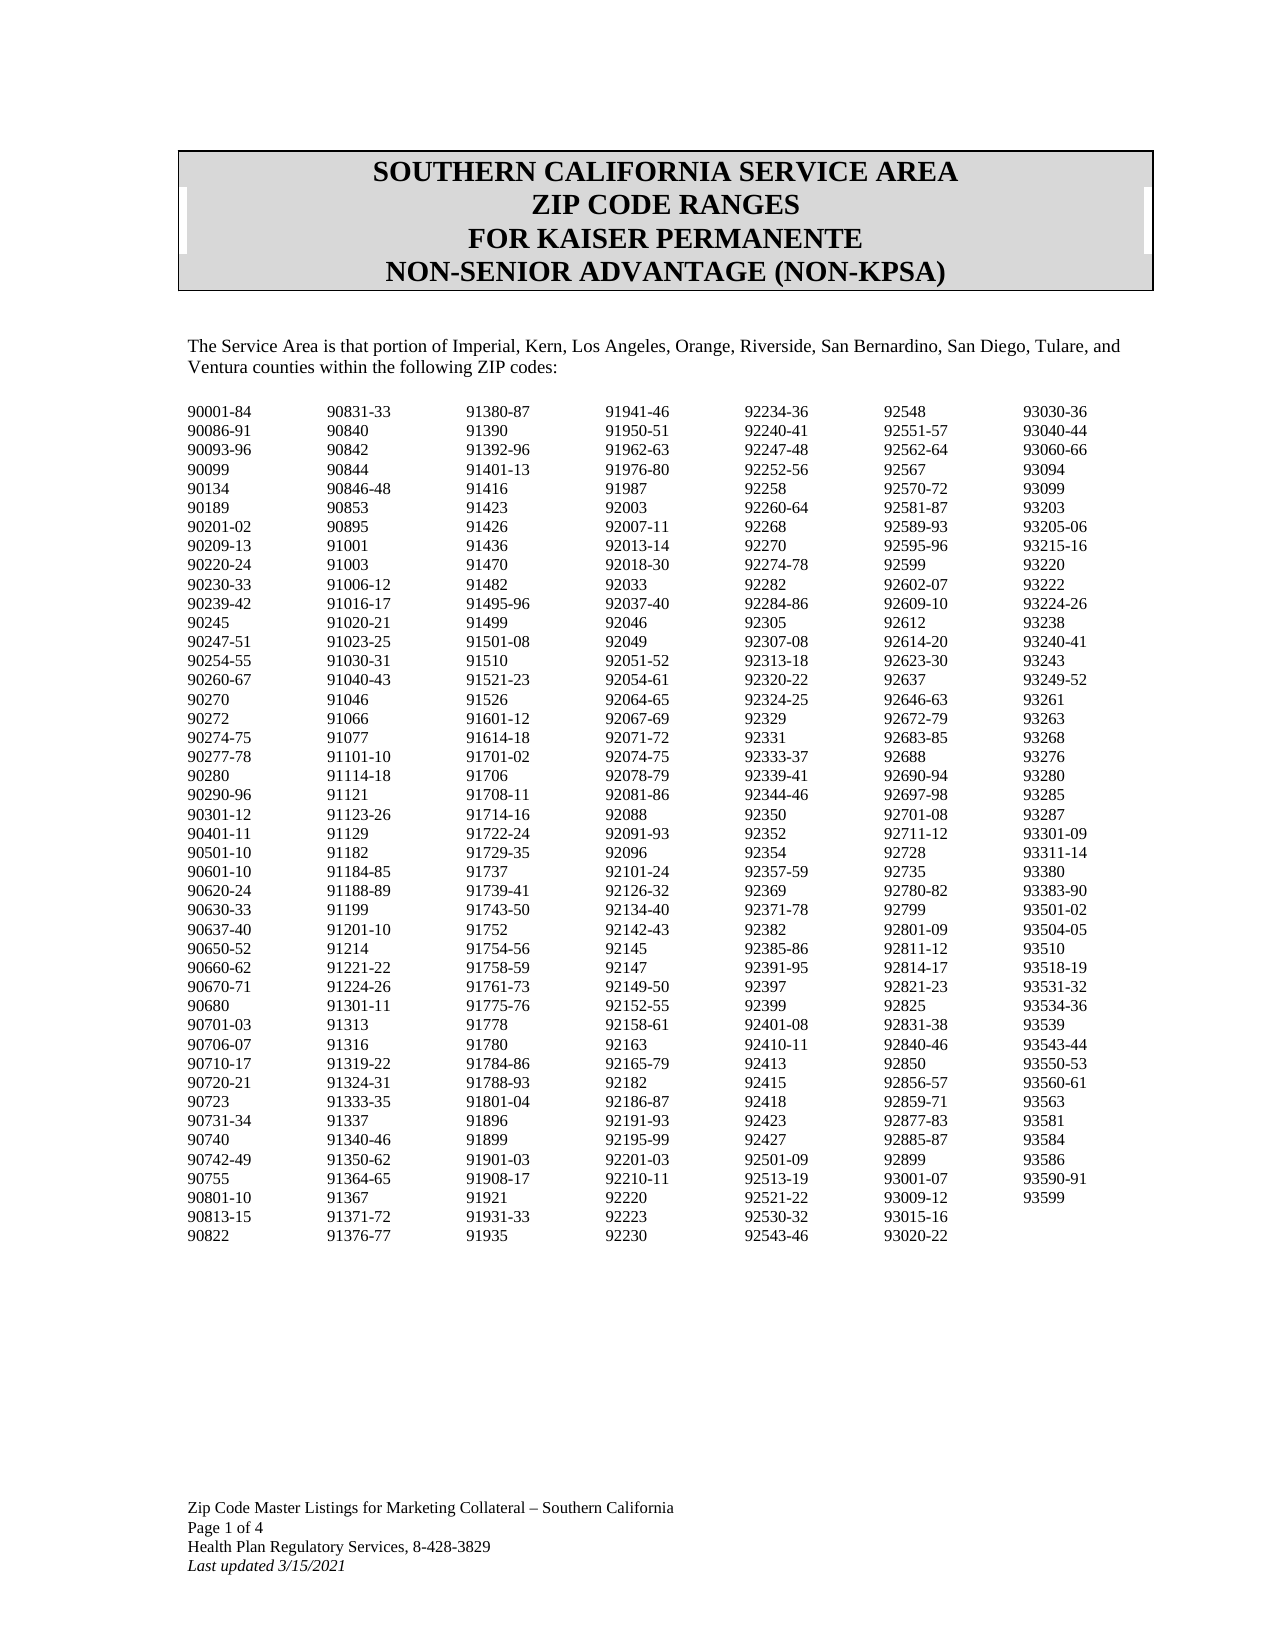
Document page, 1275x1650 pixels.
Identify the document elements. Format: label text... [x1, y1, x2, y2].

text 90209-13 [187, 536, 308, 555]
text 92859-71 [884, 1092, 1004, 1111]
text 91470 [466, 555, 587, 574]
text 92369 [744, 881, 865, 900]
text 93015-16 [884, 1207, 1004, 1226]
text 92371-78 [744, 900, 865, 919]
text 92064-65 [605, 689, 726, 708]
text 92728 [884, 843, 1004, 862]
text 90660-62 [187, 958, 308, 977]
text 92320-22 [744, 670, 865, 689]
text 93510 [1023, 938, 1144, 958]
text 92126-32 [605, 881, 726, 900]
text 90844 [327, 459, 447, 478]
text 91601-12 [466, 708, 587, 728]
text 92186-87 [605, 1092, 726, 1111]
text 90680 [187, 996, 308, 1015]
text 93280 [1023, 766, 1144, 785]
text 90720-21 [187, 1073, 308, 1092]
text 92513-19 [744, 1168, 865, 1188]
text 91788-93 [466, 1073, 587, 1092]
text 92799 [884, 900, 1004, 919]
text 91201-10 [327, 919, 447, 938]
text 91390 [466, 421, 587, 440]
text 92885-87 [884, 1130, 1004, 1149]
text 93243 [1023, 651, 1144, 670]
text 91324-31 [327, 1073, 447, 1092]
text 92033 [605, 574, 726, 593]
text 93586 [1023, 1149, 1144, 1168]
text 93599 [1023, 1188, 1144, 1207]
text 93287 [1023, 804, 1144, 823]
text 91221-22 [327, 958, 447, 977]
text 92382 [744, 919, 865, 938]
text 92270 [744, 536, 865, 555]
text 92307-08 [744, 632, 865, 651]
text 93268 [1023, 728, 1144, 747]
text 90001-84 [187, 402, 308, 421]
text 92567 [884, 459, 1004, 478]
text 92354 [744, 843, 865, 862]
text 92201-03 [605, 1149, 726, 1168]
text 92427 [744, 1130, 865, 1149]
text 92548 [884, 402, 1004, 421]
text 91908-17 [466, 1168, 587, 1188]
text 93383-90 [1023, 881, 1144, 900]
text 92149-50 [605, 977, 726, 996]
text 91367 [327, 1188, 447, 1207]
text 90239-42 [187, 593, 308, 613]
text 90280 [187, 766, 308, 785]
text 92391-95 [744, 958, 865, 977]
text 90254-55 [187, 651, 308, 670]
text 93001-07 [884, 1168, 1004, 1188]
text 90301-12 [187, 804, 308, 823]
text 90706-07 [187, 1034, 308, 1053]
text 90842 [327, 440, 447, 459]
text 92701-08 [884, 804, 1004, 823]
text 93222 [1023, 574, 1144, 593]
text 92247-48 [744, 440, 865, 459]
text 92268 [744, 517, 865, 536]
text 92078-79 [605, 766, 726, 785]
text 92018-30 [605, 555, 726, 574]
text 91896 [466, 1111, 587, 1130]
text 91921 [466, 1188, 587, 1207]
text 90723 [187, 1092, 308, 1111]
text 91364-65 [327, 1168, 447, 1188]
text 91706 [466, 766, 587, 785]
text 92145 [605, 938, 726, 958]
text 92814-17 [884, 958, 1004, 977]
text 91416 [466, 478, 587, 498]
text 92397 [744, 977, 865, 996]
text 92210-11 [605, 1168, 726, 1188]
text 91931-33 [466, 1207, 587, 1226]
text 93543-44 [1023, 1034, 1144, 1053]
text 92260-64 [744, 498, 865, 517]
text 90220-24 [187, 555, 308, 574]
text 91184-85 [327, 862, 447, 881]
text 90134 [187, 478, 308, 498]
text 92258 [744, 478, 865, 498]
text 90853 [327, 498, 447, 517]
text 91224-26 [327, 977, 447, 996]
text 92595-96 [884, 536, 1004, 555]
text 91376-77 [327, 1226, 447, 1245]
text 91701-02 [466, 747, 587, 766]
text 91016-17 [327, 593, 447, 613]
text 92711-12 [884, 823, 1004, 843]
text 92071-72 [605, 728, 726, 747]
text 92413 [744, 1053, 865, 1073]
text 93094 [1023, 459, 1144, 478]
text 91129 [327, 823, 447, 843]
text 91066 [327, 708, 447, 728]
text 92697-98 [884, 785, 1004, 804]
text 92562-64 [884, 440, 1004, 459]
text 90731-34 [187, 1111, 308, 1130]
text 93020-22 [884, 1226, 1004, 1245]
text 92570-72 [884, 478, 1004, 498]
text 92551-57 [884, 421, 1004, 440]
text 92240-41 [744, 421, 865, 440]
text 91499 [466, 613, 587, 632]
text 91801-04 [466, 1092, 587, 1111]
text 90086-91 [187, 421, 308, 440]
text 92877-83 [884, 1111, 1004, 1130]
text 92856-57 [884, 1073, 1004, 1092]
text 91333-35 [327, 1092, 447, 1111]
text 92007-11 [605, 517, 726, 536]
text 90650-52 [187, 938, 308, 958]
text 92223 [605, 1207, 726, 1226]
text 90272 [187, 708, 308, 728]
text 90701-03 [187, 1015, 308, 1034]
text 92333-37 [744, 747, 865, 766]
text 93249-52 [1023, 670, 1144, 689]
text 93590-91 [1023, 1168, 1144, 1188]
text 92352 [744, 823, 865, 843]
text 91436 [466, 536, 587, 555]
text The Service Area is that portion of Imperial, Kern, Los Angeles, Orange, Riverside, San Bernardino, San Diego, Tulare, and Ventura counties within the following ZIP codes: [187, 335, 1144, 378]
text 91780 [466, 1034, 587, 1053]
text 90093-96 [187, 440, 308, 459]
text 90245 [187, 613, 308, 632]
text 92234-36 [744, 402, 865, 421]
text 90099 [187, 459, 308, 478]
text 92096 [605, 843, 726, 862]
text 91714-16 [466, 804, 587, 823]
text 92840-46 [884, 1034, 1004, 1053]
text 91614-18 [466, 728, 587, 747]
text 93276 [1023, 747, 1144, 766]
text 92331 [744, 728, 865, 747]
text 91482 [466, 574, 587, 593]
text 92646-63 [884, 689, 1004, 708]
text 91182 [327, 843, 447, 862]
text 93099 [1023, 478, 1144, 498]
text 91935 [466, 1226, 587, 1245]
text 92623-30 [884, 651, 1004, 670]
text 91758-59 [466, 958, 587, 977]
text 90630-33 [187, 900, 308, 919]
text 90620-24 [187, 881, 308, 900]
text 91114-18 [327, 766, 447, 785]
text 92521-22 [744, 1188, 865, 1207]
text 91077 [327, 728, 447, 747]
text 93205-06 [1023, 517, 1144, 536]
text 93060-66 [1023, 440, 1144, 459]
text 92599 [884, 555, 1004, 574]
text 91380-87 [466, 402, 587, 421]
text 91521-23 [466, 670, 587, 689]
text 91737 [466, 862, 587, 881]
text 91761-73 [466, 977, 587, 996]
text 92329 [744, 708, 865, 728]
text 93539 [1023, 1015, 1144, 1034]
text 92252-56 [744, 459, 865, 478]
text 90637-40 [187, 919, 308, 938]
text 90801-10 [187, 1188, 308, 1207]
text 91392-96 [466, 440, 587, 459]
text 91340-46 [327, 1130, 447, 1149]
text 91426 [466, 517, 587, 536]
text 92350 [744, 804, 865, 823]
text 92821-23 [884, 977, 1004, 996]
text 91526 [466, 689, 587, 708]
text 90189 [187, 498, 308, 517]
text 90755 [187, 1168, 308, 1188]
text 90813-15 [187, 1207, 308, 1226]
text 92589-93 [884, 517, 1004, 536]
text 92612 [884, 613, 1004, 632]
text 91316 [327, 1034, 447, 1053]
text 91752 [466, 919, 587, 938]
text 90401-11 [187, 823, 308, 843]
text 92152-55 [605, 996, 726, 1015]
text 90290-96 [187, 785, 308, 804]
text 92811-12 [884, 938, 1004, 958]
text 91301-11 [327, 996, 447, 1015]
text 92690-94 [884, 766, 1004, 785]
text 93263 [1023, 708, 1144, 728]
text 92899 [884, 1149, 1004, 1168]
text 92051-52 [605, 651, 726, 670]
text 93238 [1023, 613, 1144, 632]
text 93285 [1023, 785, 1144, 804]
text 93009-12 [884, 1188, 1004, 1207]
text 93504-05 [1023, 919, 1144, 938]
text 90840 [327, 421, 447, 440]
text 91754-56 [466, 938, 587, 958]
text 91123-26 [327, 804, 447, 823]
text 90740 [187, 1130, 308, 1149]
text 93501-02 [1023, 900, 1144, 919]
text 93203 [1023, 498, 1144, 517]
text 92780-82 [884, 881, 1004, 900]
text 92637 [884, 670, 1004, 689]
subtitle FOR KAISER PERMANENTE [187, 221, 1144, 251]
text 90895 [327, 517, 447, 536]
text 92013-14 [605, 536, 726, 555]
text 93215-16 [1023, 536, 1144, 555]
text 91501-08 [466, 632, 587, 651]
text 93224-26 [1023, 593, 1144, 613]
text 92101-24 [605, 862, 726, 881]
text 92142-43 [605, 919, 726, 938]
text 91101-10 [327, 747, 447, 766]
text 92609-10 [884, 593, 1004, 613]
text 90230-33 [187, 574, 308, 593]
text 91950-51 [605, 421, 726, 440]
text 91401-13 [466, 459, 587, 478]
text 93040-44 [1023, 421, 1144, 440]
text 91739-41 [466, 881, 587, 900]
text 93261 [1023, 689, 1144, 708]
text 92672-79 [884, 708, 1004, 728]
text 91313 [327, 1015, 447, 1034]
text 91901-03 [466, 1149, 587, 1168]
text 92067-69 [605, 708, 726, 728]
text 90670-71 [187, 977, 308, 996]
text 92284-86 [744, 593, 865, 613]
text 90742-49 [187, 1149, 308, 1168]
text 92735 [884, 862, 1004, 881]
text 92423 [744, 1111, 865, 1130]
text 92282 [744, 574, 865, 593]
text 91046 [327, 689, 447, 708]
text 92602-07 [884, 574, 1004, 593]
text 92182 [605, 1073, 726, 1092]
text 92220 [605, 1188, 726, 1207]
text 91030-31 [327, 651, 447, 670]
text 90277-78 [187, 747, 308, 766]
text 91941-46 [605, 402, 726, 421]
text 91510 [466, 651, 587, 670]
text 92230 [605, 1226, 726, 1245]
text 90201-02 [187, 517, 308, 536]
text 91987 [605, 478, 726, 498]
text 91371-72 [327, 1207, 447, 1226]
text 92046 [605, 613, 726, 632]
text 91214 [327, 938, 447, 958]
text 91708-11 [466, 785, 587, 804]
text 91121 [327, 785, 447, 804]
text 92501-09 [744, 1149, 865, 1168]
text 92003 [605, 498, 726, 517]
text 93301-09 [1023, 823, 1144, 843]
text 92415 [744, 1073, 865, 1092]
text 90274-75 [187, 728, 308, 747]
text 92399 [744, 996, 865, 1015]
text 91020-21 [327, 613, 447, 632]
text 92357-59 [744, 862, 865, 881]
text 91040-43 [327, 670, 447, 689]
text 90846-48 [327, 478, 447, 498]
text 92831-38 [884, 1015, 1004, 1034]
text 92313-18 [744, 651, 865, 670]
text 91962-63 [605, 440, 726, 459]
text 93584 [1023, 1130, 1144, 1149]
text 92191-93 [605, 1111, 726, 1130]
text 90822 [187, 1226, 308, 1245]
text 91319-22 [327, 1053, 447, 1073]
text 92037-40 [605, 593, 726, 613]
text 93534-36 [1023, 996, 1144, 1015]
text 92825 [884, 996, 1004, 1015]
text 92688 [884, 747, 1004, 766]
text 91188-89 [327, 881, 447, 900]
text 90601-10 [187, 862, 308, 881]
text 92081-86 [605, 785, 726, 804]
text 91722-24 [466, 823, 587, 843]
text 93563 [1023, 1092, 1144, 1111]
text 90247-51 [187, 632, 308, 651]
text 92530-32 [744, 1207, 865, 1226]
text 91023-25 [327, 632, 447, 651]
text 91784-86 [466, 1053, 587, 1073]
text 91337 [327, 1111, 447, 1130]
text 91001 [327, 536, 447, 555]
text 92385-86 [744, 938, 865, 958]
text 93380 [1023, 862, 1144, 881]
text 92581-87 [884, 498, 1004, 517]
text 91199 [327, 900, 447, 919]
text 93560-61 [1023, 1073, 1144, 1092]
text 90260-67 [187, 670, 308, 689]
text 92683-85 [884, 728, 1004, 747]
text 93220 [1023, 555, 1144, 574]
text 92147 [605, 958, 726, 977]
text 92054-61 [605, 670, 726, 689]
text 91899 [466, 1130, 587, 1149]
text 91495-96 [466, 593, 587, 613]
text 93030-36 [1023, 402, 1144, 421]
text 92324-25 [744, 689, 865, 708]
text 92418 [744, 1092, 865, 1111]
text 92344-46 [744, 785, 865, 804]
text 93518-19 [1023, 958, 1144, 977]
text 92165-79 [605, 1053, 726, 1073]
text 91976-80 [605, 459, 726, 478]
text 91003 [327, 555, 447, 574]
text 90710-17 [187, 1053, 308, 1073]
text 91006-12 [327, 574, 447, 593]
text 92305 [744, 613, 865, 632]
text 92274-78 [744, 555, 865, 574]
subtitle SOUTHERN CALIFORNIA SERVICE AREA [179, 152, 1152, 187]
text 92339-41 [744, 766, 865, 785]
text 93311-14 [1023, 843, 1144, 862]
text 92091-93 [605, 823, 726, 843]
text 92088 [605, 804, 726, 823]
text 93531-32 [1023, 977, 1144, 996]
text 91729-35 [466, 843, 587, 862]
text 91350-62 [327, 1149, 447, 1168]
text 93581 [1023, 1111, 1144, 1130]
text 92195-99 [605, 1130, 726, 1149]
text 92163 [605, 1034, 726, 1053]
text 92801-09 [884, 919, 1004, 938]
text 91743-50 [466, 900, 587, 919]
text 93240-41 [1023, 632, 1144, 651]
text 92049 [605, 632, 726, 651]
subtitle NON-SENIOR ADVANTAGE (NON-KPSA) [179, 251, 1152, 290]
text 90501-10 [187, 843, 308, 862]
text 92158-61 [605, 1015, 726, 1034]
text 91775-76 [466, 996, 587, 1015]
text 90270 [187, 689, 308, 708]
text 93550-53 [1023, 1053, 1144, 1073]
text 92614-20 [884, 632, 1004, 651]
text 92543-46 [744, 1226, 865, 1245]
text 91778 [466, 1015, 587, 1034]
text 92074-75 [605, 747, 726, 766]
text 92134-40 [605, 900, 726, 919]
text 92850 [884, 1053, 1004, 1073]
text 92410-11 [744, 1034, 865, 1053]
text 90831-33 [327, 402, 447, 421]
text 92401-08 [744, 1015, 865, 1034]
text 91423 [466, 498, 587, 517]
